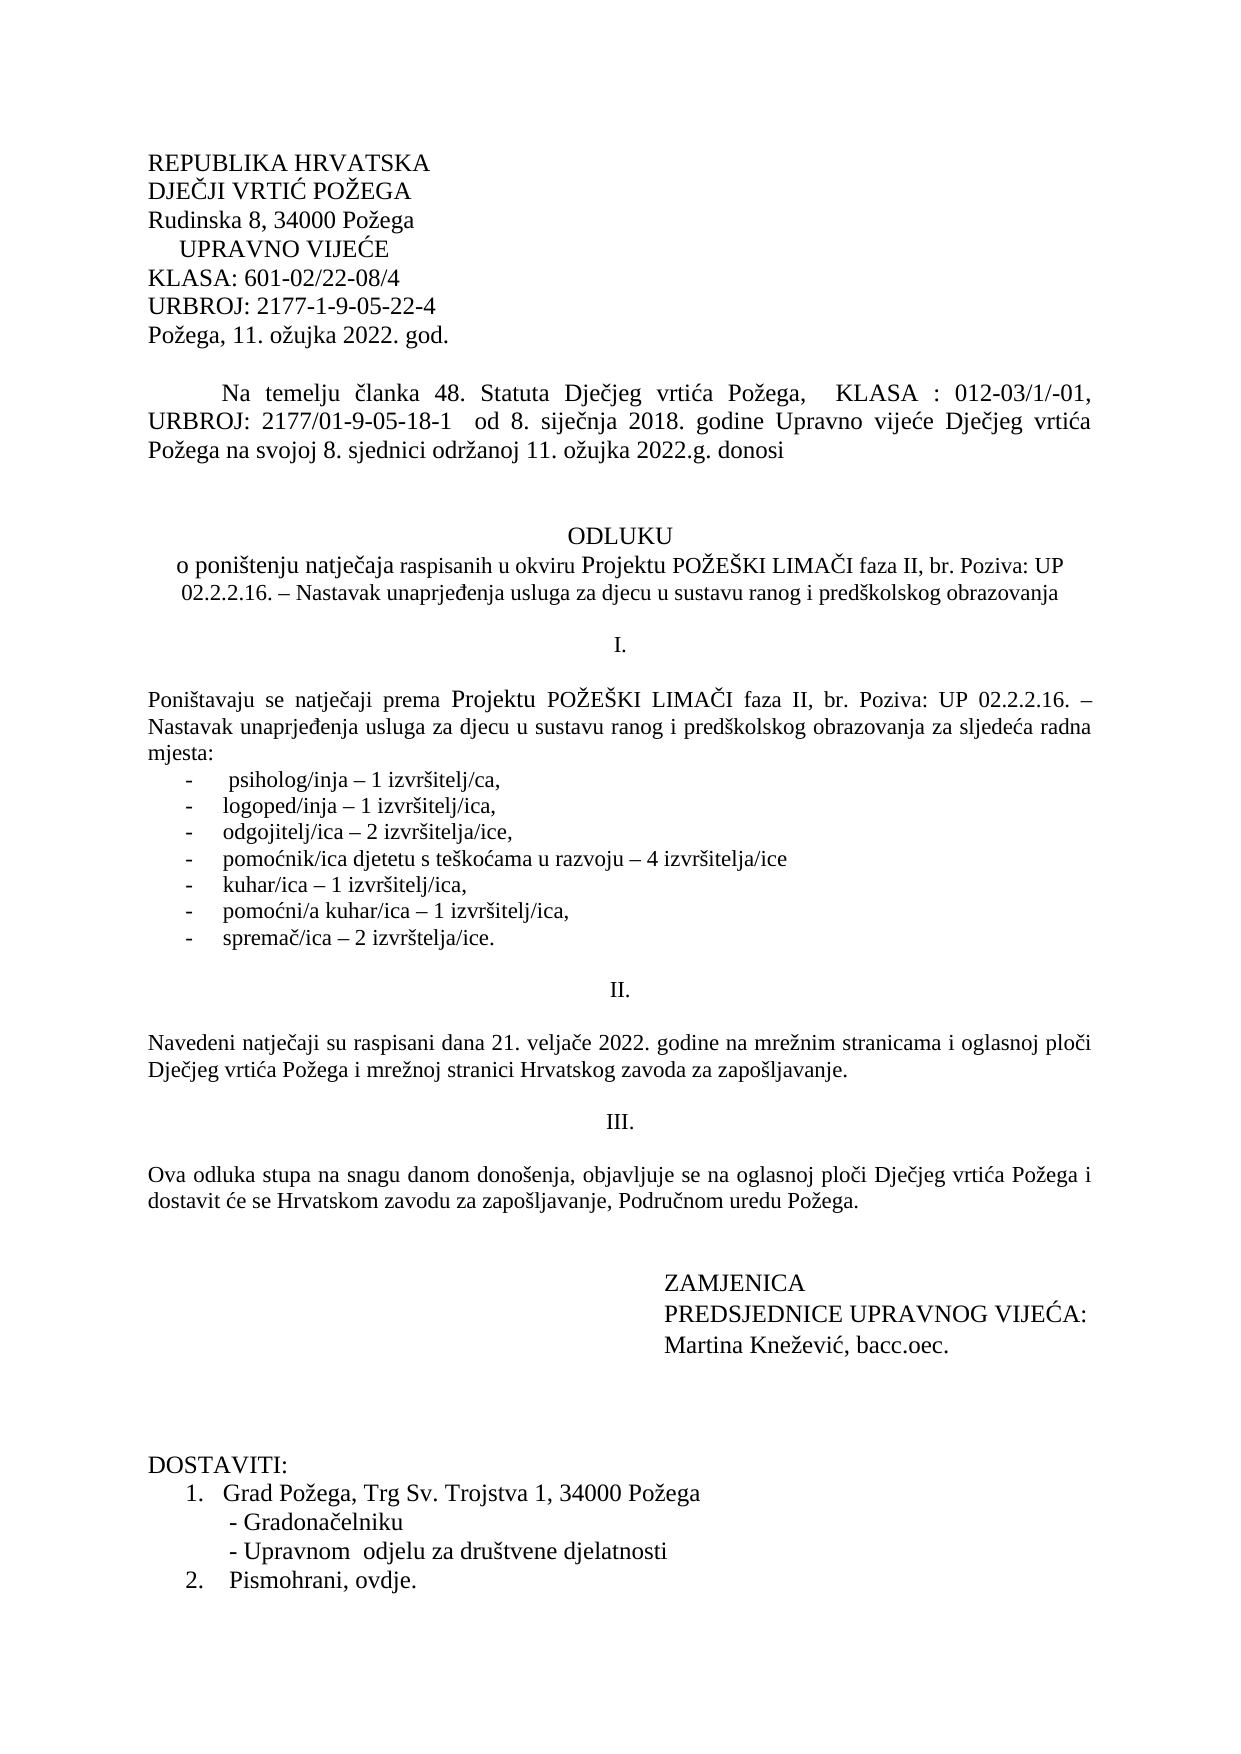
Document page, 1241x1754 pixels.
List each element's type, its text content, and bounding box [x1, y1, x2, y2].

text o poništenju natječaja raspisanih u okviru Projektu POŽEŠKI LIMAČI faza II, br. Poziva: UP 02.2.2.16. – Nastavak unaprjeđenja usluga za djecu u sustavu ranog i predškolskog obrazovanja [148, 550, 1093, 605]
text III. [148, 1108, 1093, 1135]
text I. [148, 632, 1093, 658]
text KLASA: 601-02/22-08/4 [148, 263, 1093, 291]
list psiholog/inja – 1 izvršitelj/ca, [185, 766, 1093, 792]
list pomoćni/a kuhar/ica – 1 izvršitelj/ica, [185, 897, 1093, 924]
text ZAMJENICA PREDSJEDNICE UPRAVNOG VIJEĆA: [590, 1268, 1093, 1328]
list Grad Požega, Trg Sv. Trojstva 1, 34000 Požega [185, 1478, 1093, 1507]
text UPRAVNO VIJEĆE [148, 234, 1093, 263]
list logoped/inja – 1 izvršitelj/ica, [185, 792, 1093, 818]
text DJEČJI VRTIĆ POŽEGA [148, 176, 1093, 205]
text REPUBLIKA HRVATSKA [148, 148, 1093, 176]
text URBROJ: 2177-1-9-05-22-4 [148, 291, 1093, 320]
text Požega, 11. ožujka 2022. god. [148, 320, 1093, 349]
text Poništavaju se natječaji prema Projektu POŽEŠKI LIMAČI faza II, br. Poziva: UP 02.2.2.16. – Nastavak unaprjeđenja usluga za djecu u sustavu ranog i predškolskog obrazovanja za sljedeća radna mjesta: [148, 684, 1093, 766]
list pomoćnik/ica djetetu s teškoćama u razvoju – 4 izvršitelja/ice [185, 845, 1093, 871]
text Rudinska 8, 34000 Požega [148, 205, 1093, 234]
text Na temelju članka 48. Statuta Dječjeg vrtića Požega, KLASA : 012-03/1/-01, URBROJ: 2177/01-9-05-18-1 od 8. siječnja 2018. godine Upravno vijeće Dječjeg vrtića Požega na svojoj 8. sjednici održanoj 11. ožujka 2022.g. donosi [148, 378, 1093, 464]
text Navedeni natječaji su raspisani dana 21. veljače 2022. godine na mrežnim stranicama i oglasnoj ploči Dječjeg vrtića Požega i mrežnoj stranici Hrvatskog zavoda za zapošljavanje. [148, 1029, 1093, 1082]
text Ova odluka stupa na snagu danom donošenja, objavljuje se na oglasnoj ploči Dječjeg vrtića Požega i dostavit će se Hrvatskom zavodu za zapošljavanje, Područnom uredu Požega. [148, 1161, 1093, 1214]
text ODLUKU [148, 521, 1093, 550]
text - Gradonačelniku [223, 1507, 1093, 1536]
text Martina Knežević, bacc.oec. [148, 1330, 1093, 1359]
text II. [148, 977, 1093, 1003]
text 2. Pismohrani, ovdje. [148, 1565, 1093, 1593]
list kuhar/ica – 1 izvršitelj/ica, [185, 871, 1093, 897]
list spremač/ica – 2 izvrštelja/ice. [185, 924, 1093, 950]
text DOSTAVITI: [148, 1450, 1093, 1478]
list odgojitelj/ica – 2 izvršitelja/ice, [185, 818, 1093, 845]
text - Upravnom odjelu za društvene djelatnosti [148, 1536, 1093, 1565]
